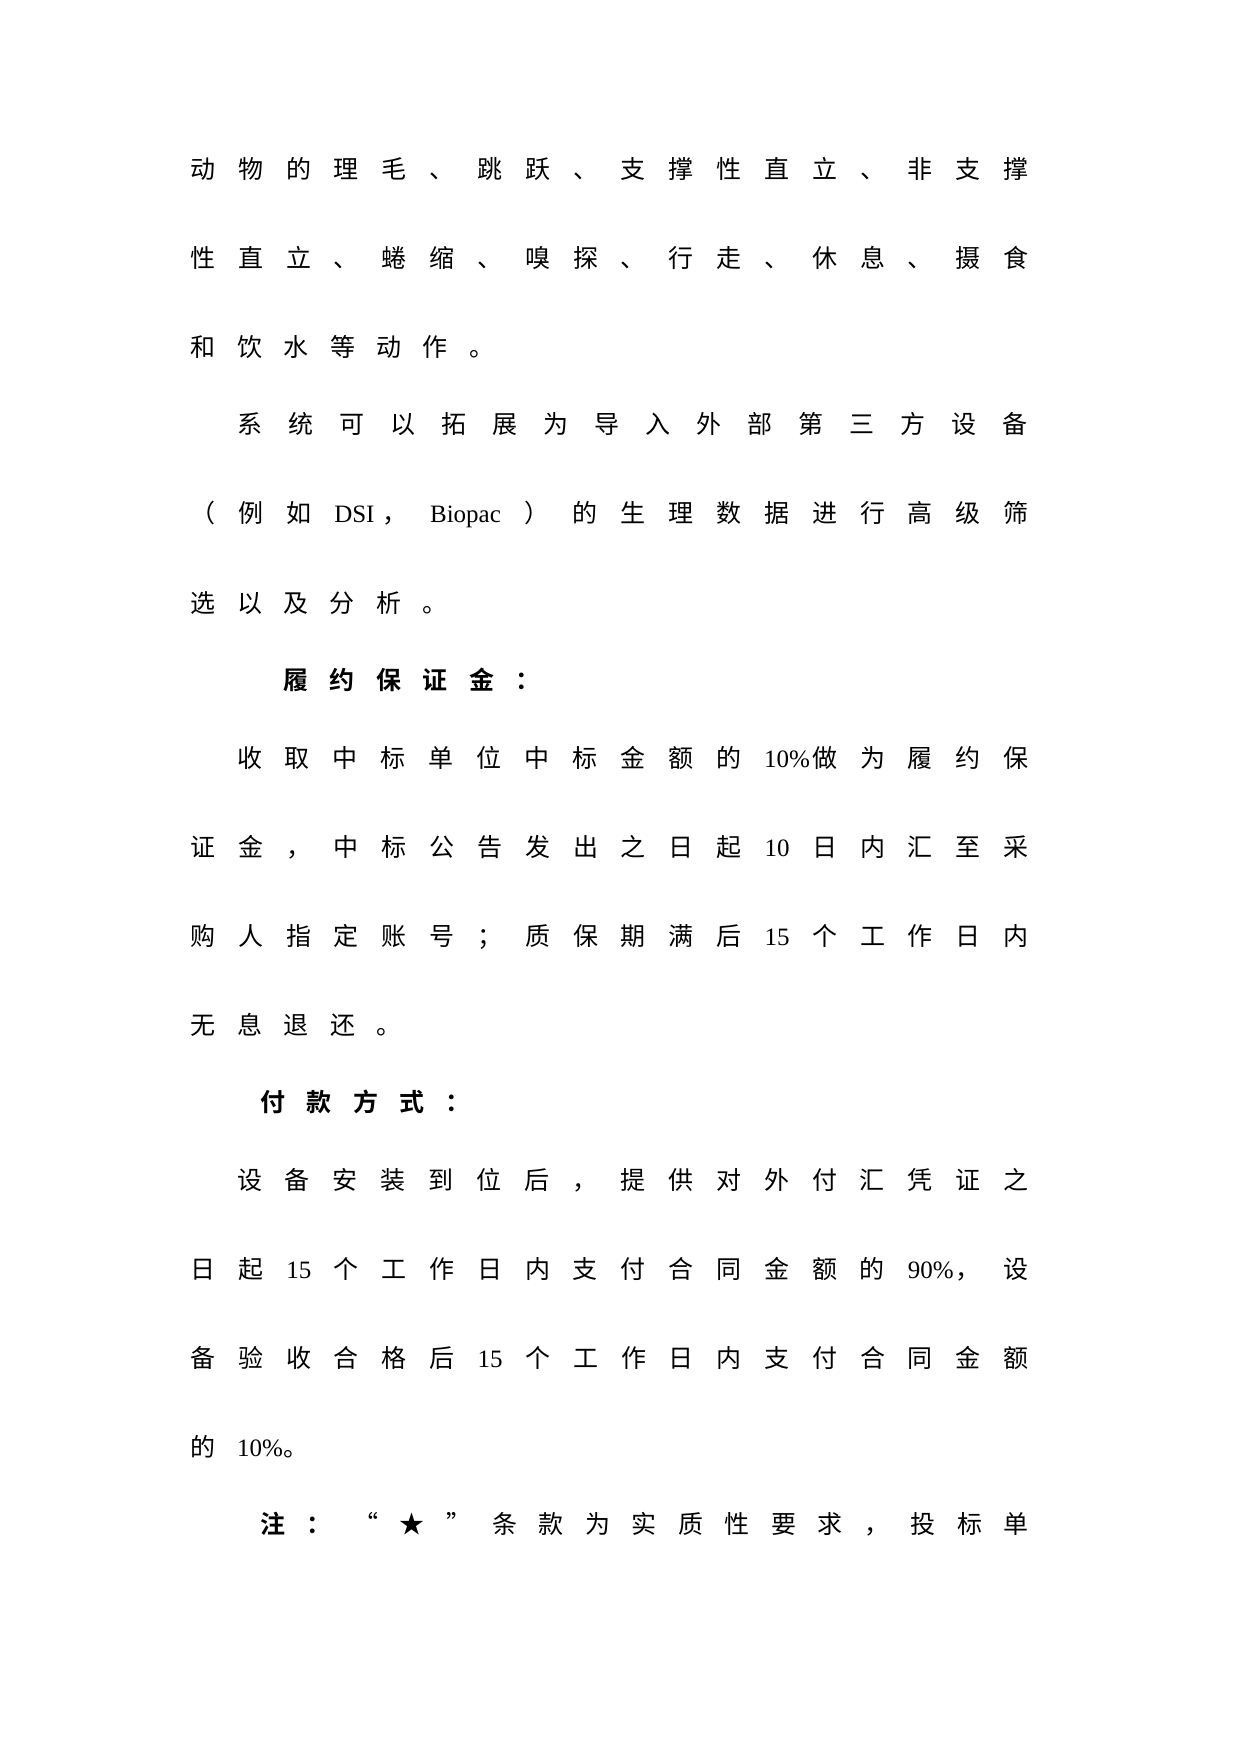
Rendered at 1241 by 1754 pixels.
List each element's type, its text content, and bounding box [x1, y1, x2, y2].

text 履约保证金： [190, 649, 1050, 708]
text 设备安装到位后，提供对外付汇凭证之日起15个工作日内支付合同金额的90%，设备验收合格后15个工作日内支付合同金额的10%。 [190, 1149, 1050, 1475]
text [190, 138, 1050, 375]
text 收取中标单位中标金额的10%做为履约保证金，中标公告发出之日起10日内汇至采购人指定账号；质保期满后15个工作日内无息退还。 [190, 726, 1050, 1053]
text 系统可以拓展为导入外部第三方设备（例如DSI，Biopac）的生理数据进行高级筛选以及分析。 [190, 393, 1050, 631]
text 付款方式： [190, 1071, 1050, 1131]
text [190, 1493, 1050, 1553]
